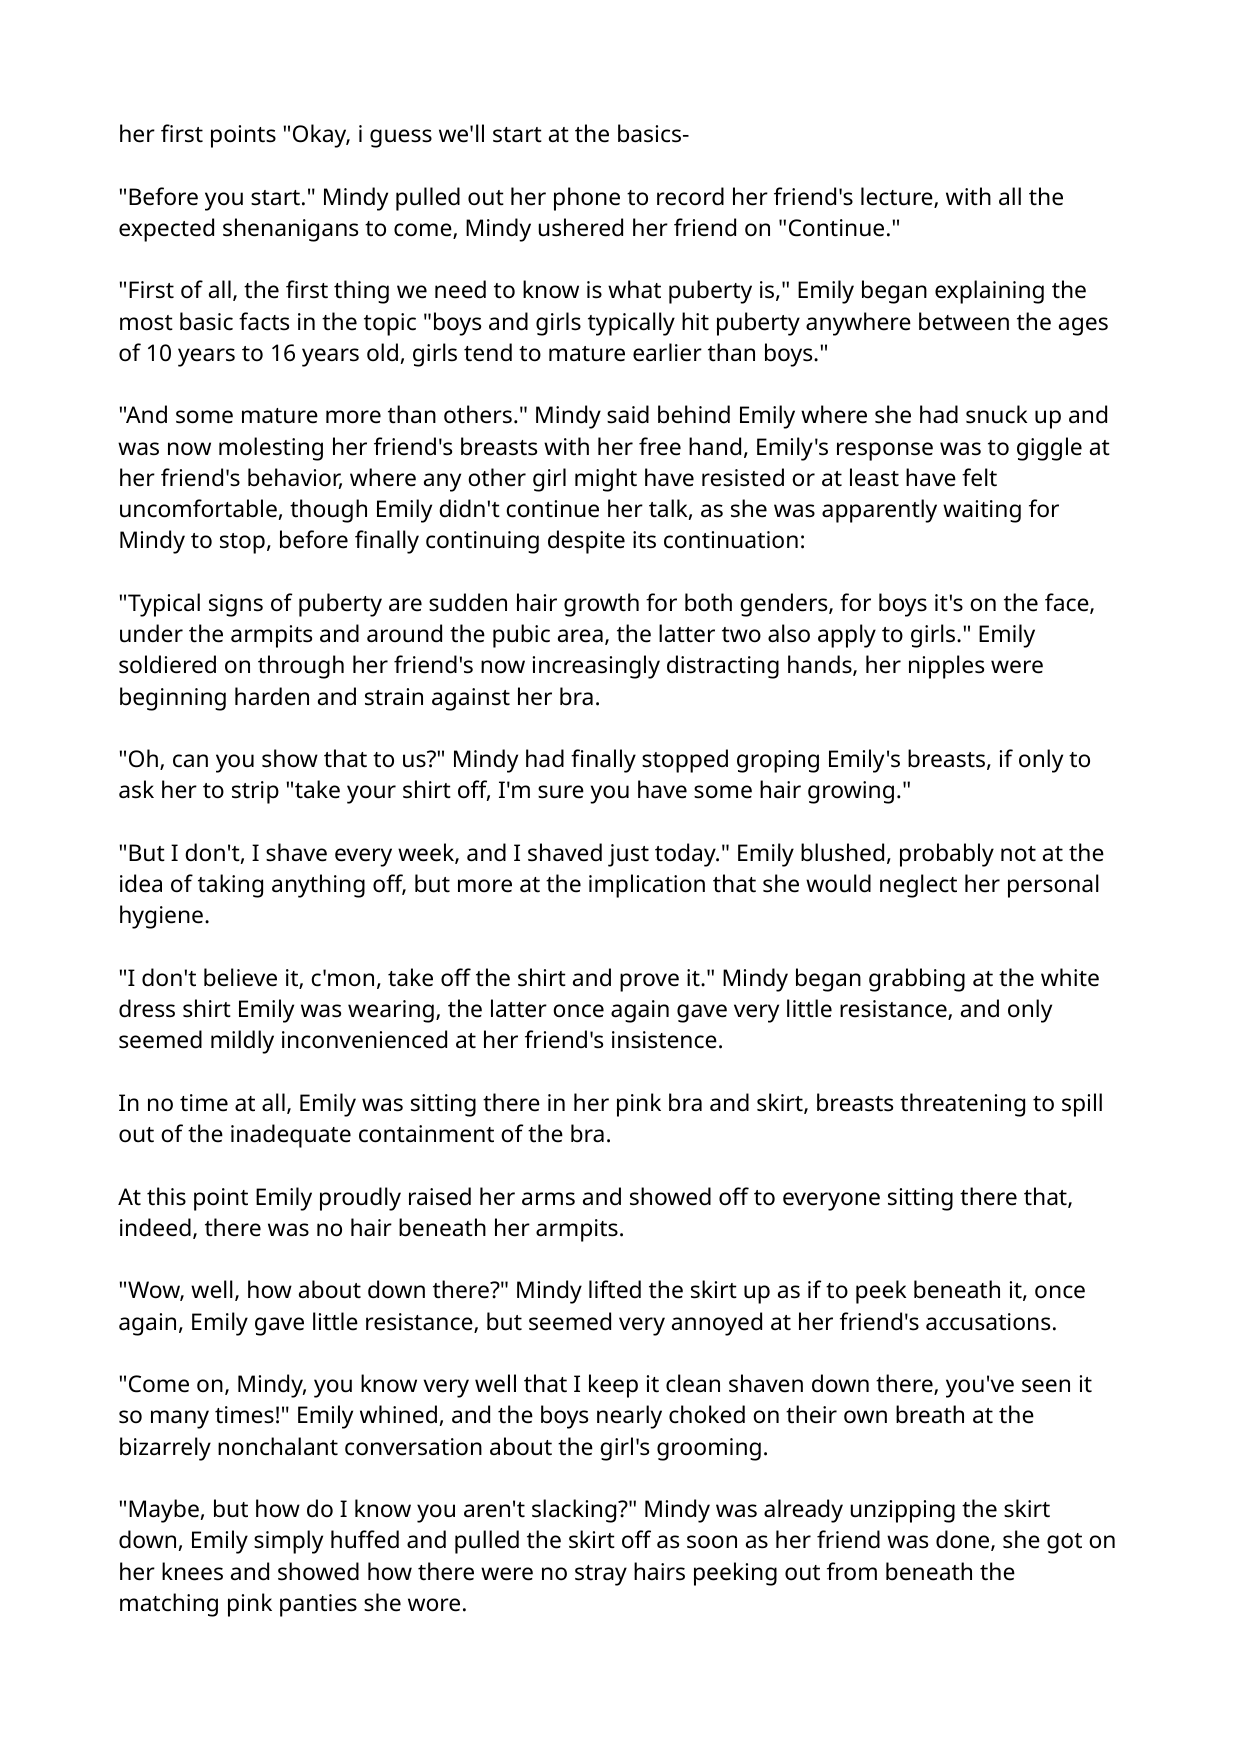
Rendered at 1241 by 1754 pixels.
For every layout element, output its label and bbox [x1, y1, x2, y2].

text [118, 118, 1122, 1618]
